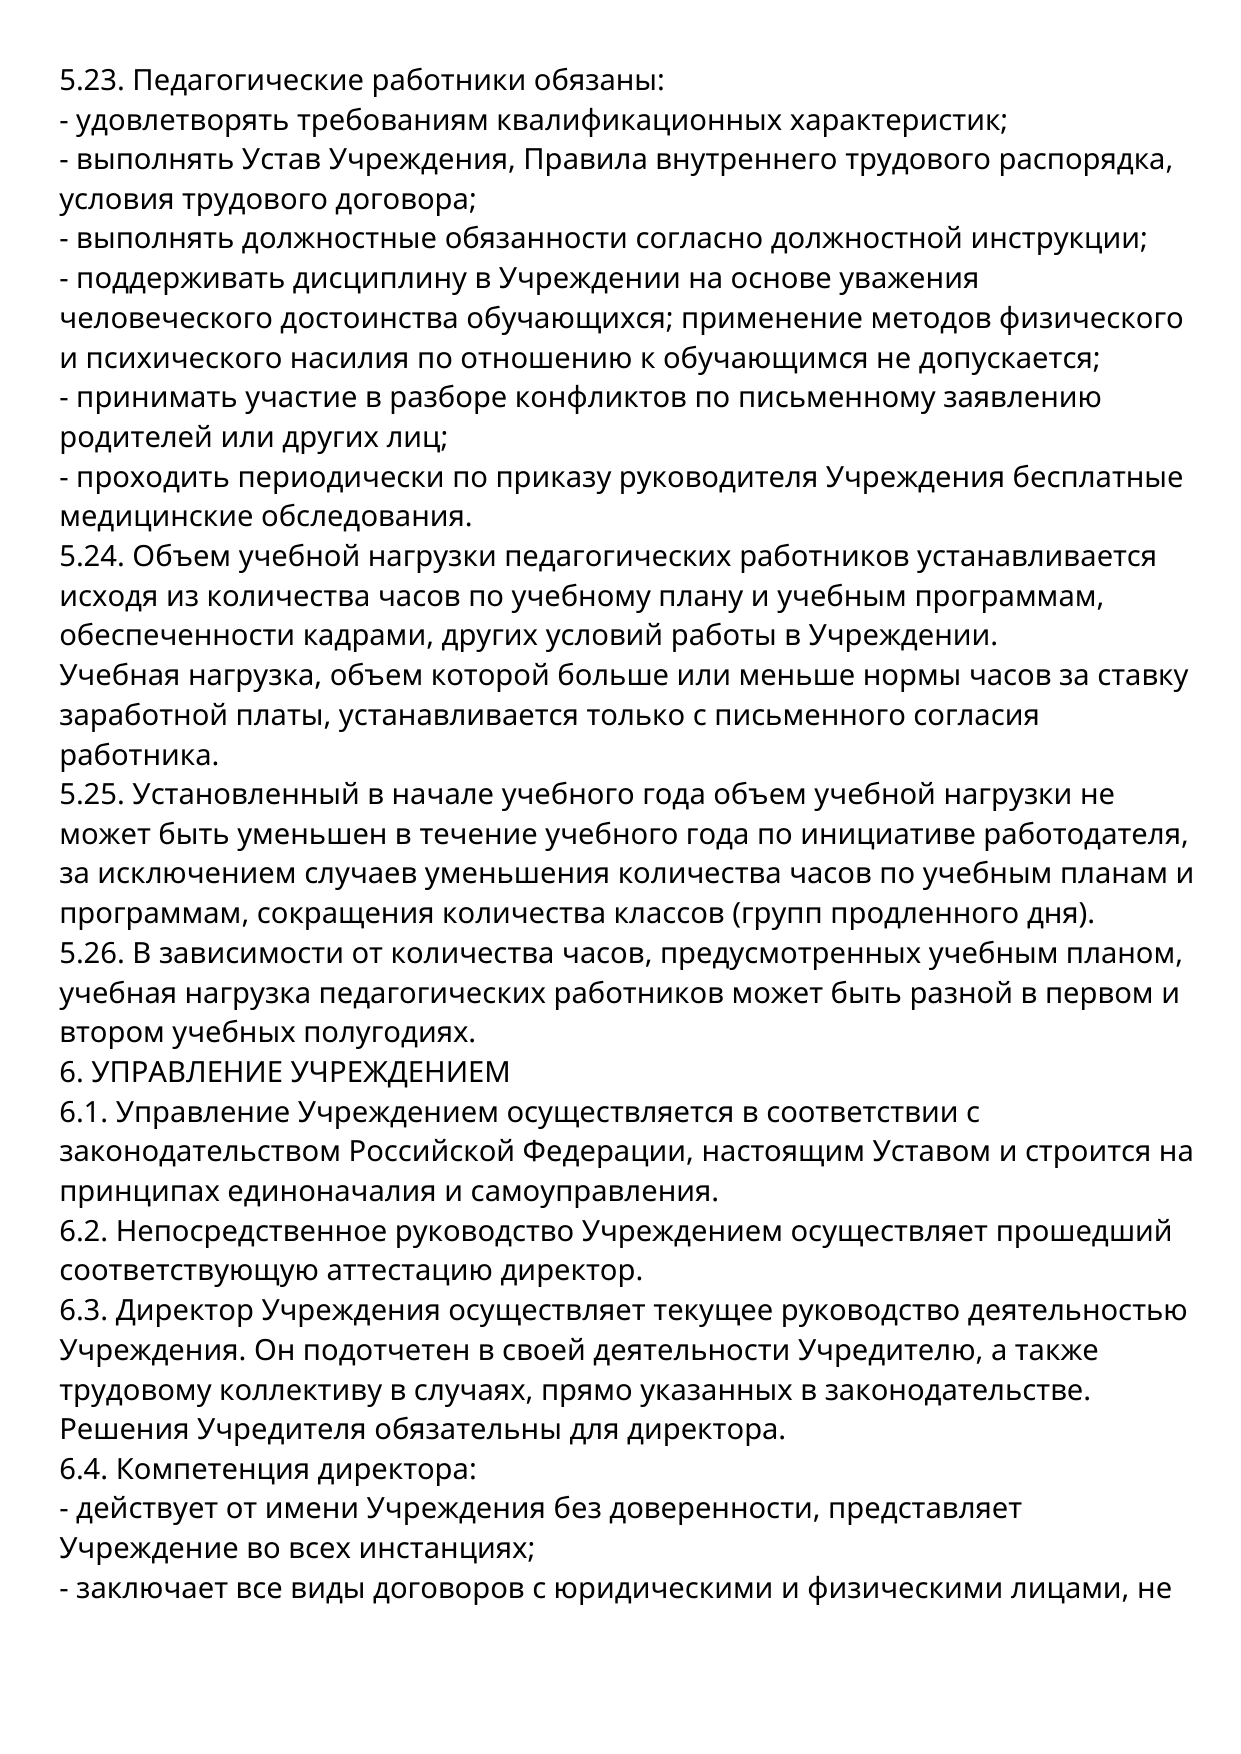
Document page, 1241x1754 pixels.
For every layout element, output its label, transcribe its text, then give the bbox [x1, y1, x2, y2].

text 6. УПРАВЛЕНИЕ УЧРЕЖДЕНИЕМ [59, 1051, 1196, 1091]
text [59, 59, 1196, 1051]
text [59, 1091, 1196, 1607]
